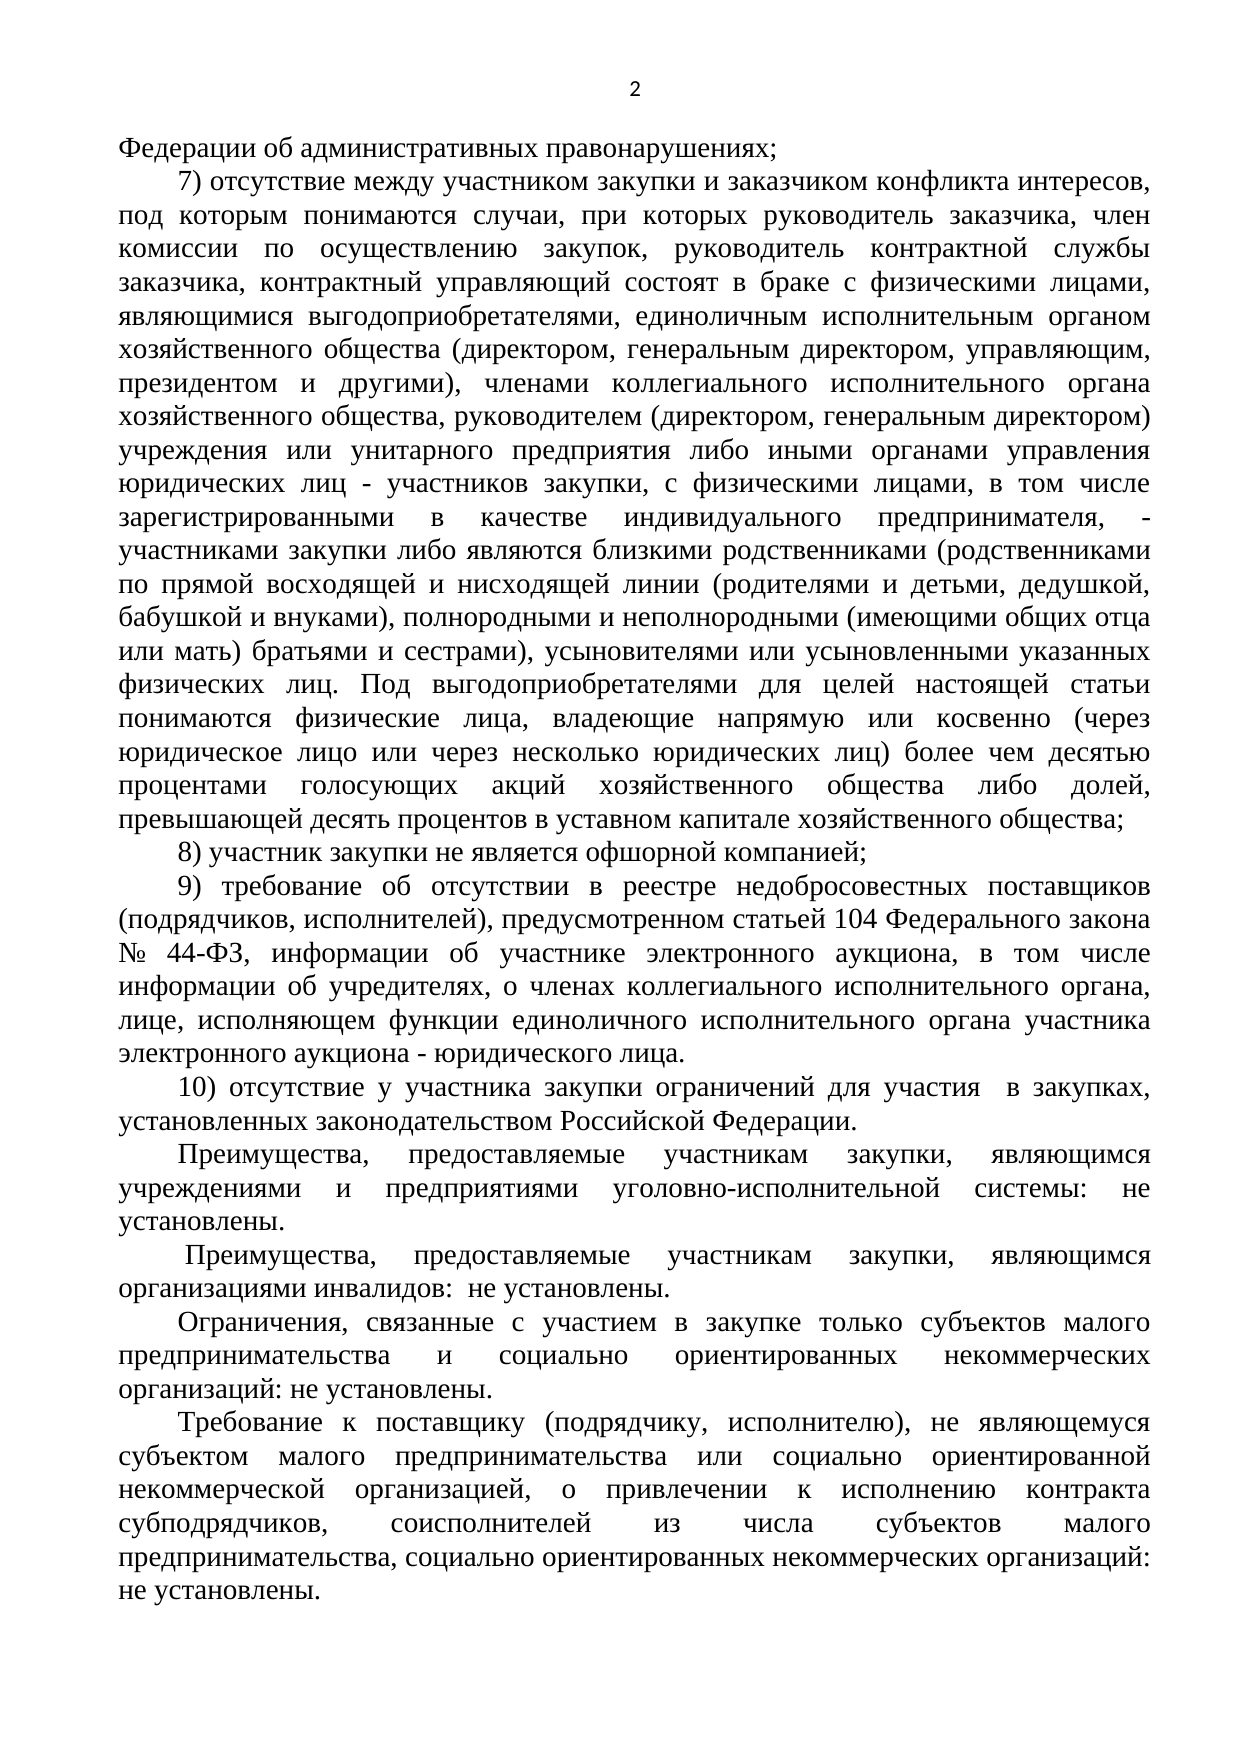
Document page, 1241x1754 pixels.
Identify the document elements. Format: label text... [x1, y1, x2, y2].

text 7) отсутствие между участником закупки и заказчиком конфликта интересов, под которым понимаются случаи, при которых руководитель заказчика, член комиссии по осуществлению закупок, руководитель контрактной службы заказчика, контрактный управляющий состоят в браке с физическими лицами, являющимися выгодоприобретателями, единоличным исполнительным органом хозяйственного общества (директором, генеральным директором, управляющим, президентом и другими), членами коллегиального исполнительного органа хозяйственного общества, руководителем (директором, генеральным директором) учреждения или унитарного предприятия либо иными органами управления юридических лиц - участников закупки, с физическими лицами, в том числе зарегистрированными в качестве индивидуального предпринимателя, - участниками закупки либо являются близкими родственниками (родственниками по прямой восходящей и нисходящей линии (родителями и детьми, дедушкой, бабушкой и внуками), полнородными и неполнородными (имеющими общих отца или мать) братьями и сестрами), усыновителями или усыновленными указанных физических лиц. Под выгодоприобретателями для целей настоящей статьи понимаются физические лица, владеющие напрямую или косвенно (через юридическое лицо или через несколько юридических лиц) более чем десятью процентами голосующих акций хозяйственного общества либо долей, превышающей десять процентов в уставном капитале хозяйственного общества; [118, 163, 1152, 834]
text Требование к поставщику (подрядчику, исполнителю), не являющемуся субъектом малого предпринимательства или социально ориентированной некоммерческой организацией, о привлечении к исполнению контракта субподрядчиков, соисполнителей из числа субъектов малого предпринимательства, социально ориентированных некоммерческих организаций: не установлены. [118, 1404, 1152, 1606]
text Преимущества, предоставляемые участникам закупки, являющимся учреждениями и предприятиями уголовно-исполнительной системы: не установлены. [118, 1136, 1152, 1237]
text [118, 130, 1152, 163]
text 8) участник закупки не является офшорной компанией; [118, 834, 1152, 868]
text Преимущества, предоставляемые участникам закупки, являющимся организациями инвалидов: не установлены. [118, 1237, 1152, 1304]
text Ограничения, связанные с участием в закупке только субъектов малого предпринимательства и социально ориентированных некоммерческих организаций: не установлены. [118, 1304, 1152, 1404]
text 9) требование об отсутствии в реестре недобросовестных поставщиков (подрядчиков, исполнителей), предусмотренном статьей 104 Федерального закона № 44-ФЗ, информации об участнике электронного аукциона, в том числе информации об учредителях, о членах коллегиального исполнительного органа, лице, исполняющем функции единоличного исполнительного органа участника электронного аукциона - юридического лица. [118, 868, 1152, 1069]
text 10) отсутствие у участника закупки ограничений для участия в закупках, установленных законодательством Российской Федерации. [118, 1069, 1152, 1136]
